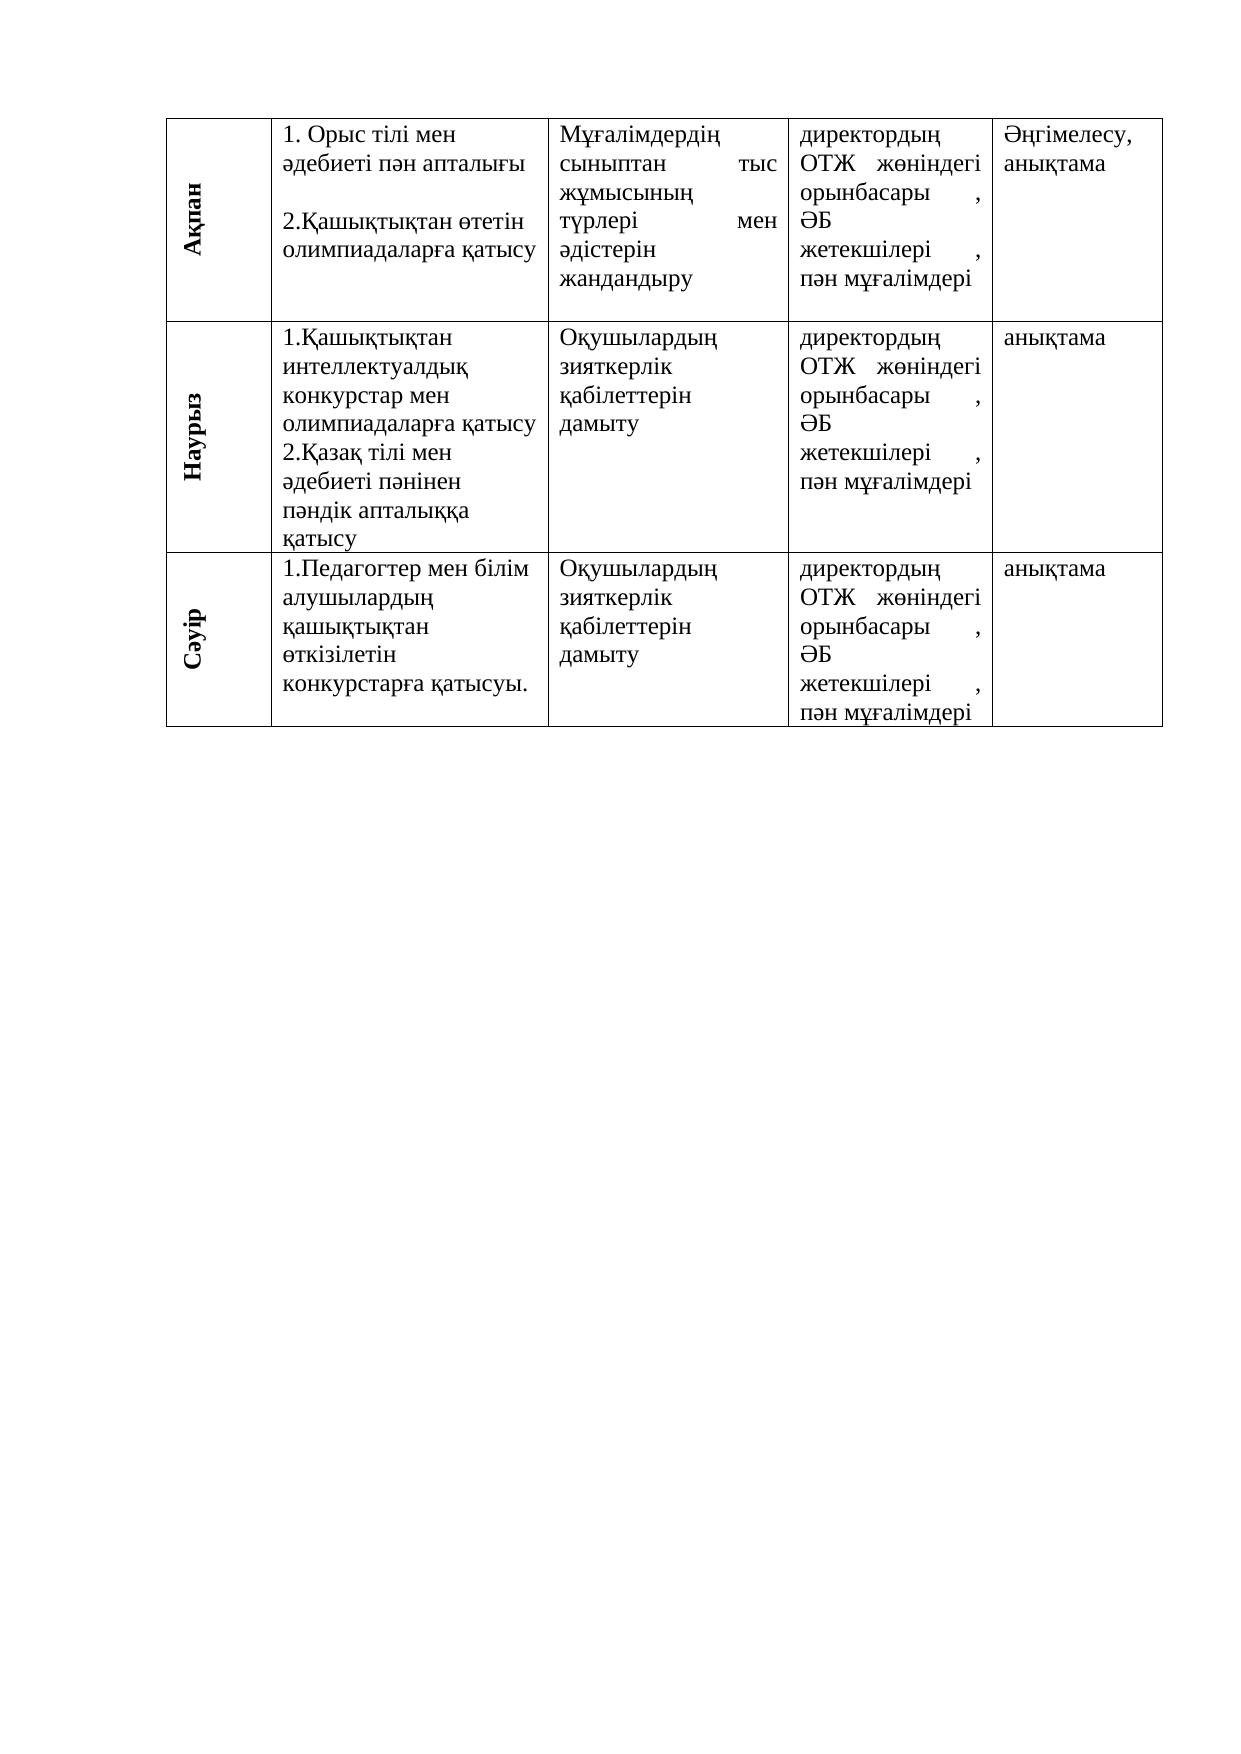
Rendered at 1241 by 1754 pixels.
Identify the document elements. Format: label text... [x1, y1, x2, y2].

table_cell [789, 119, 992, 321]
table_cell 1.Педагогтер мен білім алушылардың қашықтықтан өткізілетін конкурстарға қатысуы. [272, 553, 548, 726]
table_cell Наурыз [167, 322, 271, 552]
table_cell Оқушылардың зияткерлік қабілеттерін дамыту [549, 322, 788, 552]
table_cell директордың ОТЖ жөніндегі орынбасары , ӘБ жетекшілері , пән мұғалімдері [789, 553, 992, 726]
table_cell 1. Орыс тілі мен әдебиеті пән апталығы 2.Қашықтықтан өтетін олимпиадаларға қатысу [272, 119, 548, 321]
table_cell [549, 119, 788, 321]
table_cell директордың ОТЖ жөніндегі орынбасары , ӘБ жетекшілері , пән мұғалімдері [789, 322, 992, 552]
table_cell Әңгімелесу, анықтама [993, 119, 1162, 321]
table_cell анықтама [993, 553, 1162, 726]
table_cell 1.Қашықтықтан интеллектуалдық конкурстар мен олимпиадаларға қатысу 2.Қазақ тілі мен әдебиеті пәнінен пәндік апталыққа қатысу [272, 322, 548, 552]
table_cell Оқушылардың зияткерлік қабілеттерін дамыту [549, 553, 788, 726]
table_cell Ақпан [167, 119, 271, 321]
table_cell анықтама [993, 322, 1162, 552]
table_cell Сәуір [167, 553, 271, 726]
